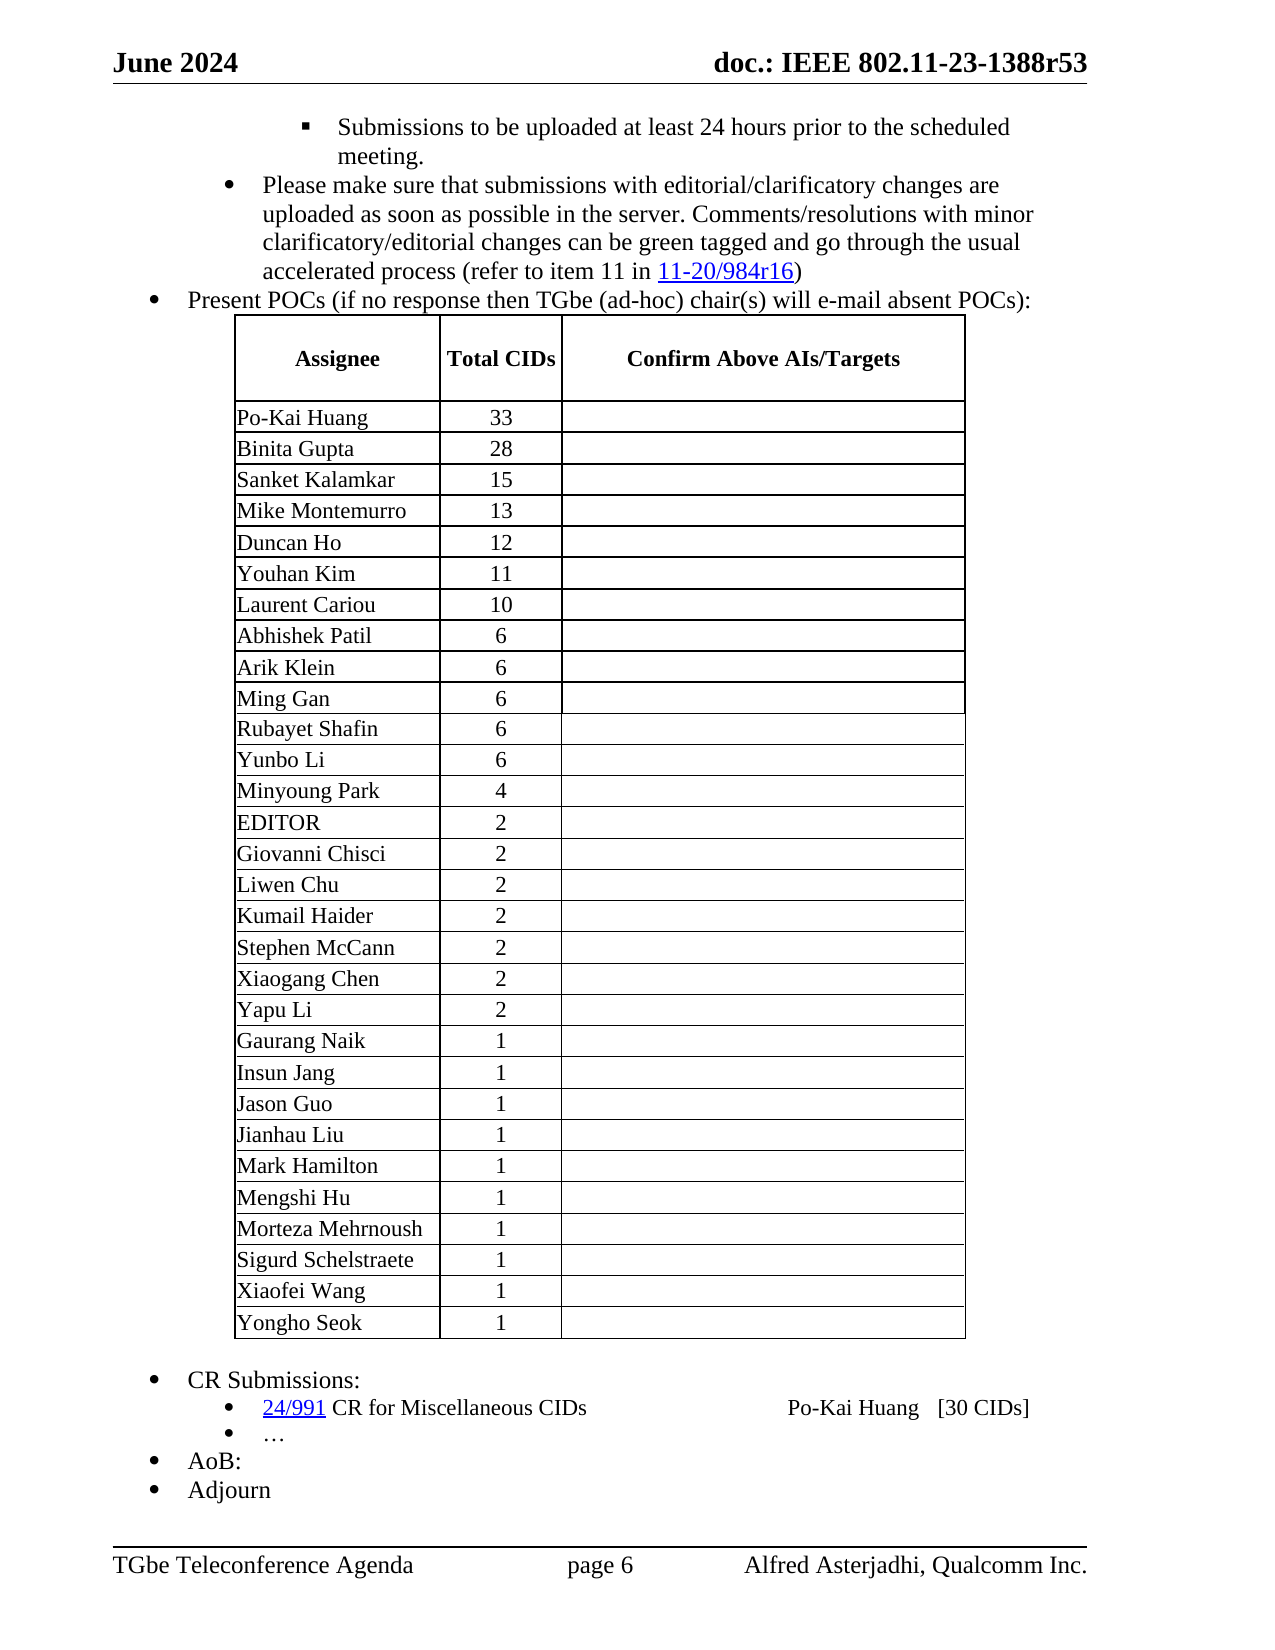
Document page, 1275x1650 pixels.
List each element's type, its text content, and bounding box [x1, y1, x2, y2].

table_cell 2 [441, 932, 561, 962]
table_cell [563, 652, 964, 681]
table_cell Rubayet Shafin [236, 714, 439, 744]
table_cell Yongho Seok [236, 1307, 439, 1337]
table_cell [562, 1088, 965, 1119]
table_cell Po-Kai Huang [236, 402, 439, 431]
table_cell 11 [441, 558, 561, 587]
table_cell 6 [441, 652, 561, 681]
table_header Total CIDs [441, 316, 561, 400]
table_cell 2 [441, 964, 561, 994]
table_cell 2 [441, 901, 561, 931]
table_cell Stephen McCann [236, 932, 439, 962]
table_cell 15 [441, 465, 561, 494]
table_cell Mark Hamilton [236, 1151, 439, 1181]
table_cell Giovanni Chisci [236, 839, 439, 869]
table_cell Youhan Kim [236, 558, 439, 587]
list Present POCs (if no response then TGbe (ad-hoc) chair(s) will e-mail absent POCs): [150, 285, 1087, 314]
table_cell Minyoung Park [236, 776, 439, 806]
table_cell [562, 1275, 965, 1306]
list AoB: [150, 1446, 1087, 1475]
table_cell [562, 931, 965, 962]
table_cell 1 [441, 1307, 561, 1337]
table_cell 1 [441, 1182, 561, 1212]
list Submissions to be uploaded at least 24 hours prior to the scheduled meeting. [300, 112, 1087, 170]
table_cell [562, 775, 965, 806]
table_cell Morteza Mehrnoush [236, 1214, 439, 1244]
table_cell [562, 1025, 965, 1056]
table_cell 1 [441, 1245, 561, 1275]
table_cell 6 [441, 683, 561, 712]
table_cell 33 [441, 402, 561, 431]
table_cell Ming Gan [236, 683, 439, 712]
table_cell 28 [441, 433, 561, 462]
table_cell 2 [441, 839, 561, 869]
table_cell 1 [441, 1120, 561, 1150]
table_cell Laurent Cariou [236, 590, 439, 619]
table_cell [563, 496, 964, 525]
table_cell [562, 806, 965, 837]
table_cell Sanket Kalamkar [236, 465, 439, 494]
table_cell 1 [441, 1057, 561, 1087]
table_cell 6 [441, 714, 561, 744]
table_cell [563, 558, 964, 587]
table_cell Yapu Li [236, 995, 439, 1025]
table_cell Arik Klein [236, 652, 439, 681]
table_cell [562, 1119, 965, 1150]
table_cell Sigurd Schelstraete [236, 1245, 439, 1275]
table_cell EDITOR [236, 807, 439, 837]
table_cell Jianhau Liu [236, 1120, 439, 1150]
table_cell [562, 869, 965, 900]
table_cell Abhishek Patil [236, 621, 439, 650]
list Please make sure that submissions with editorial/clarificatory changes are uploaded as soon as possible in the server. Comments/resolutions with minor clarificatory/editorial changes can be green tagged and go through the usual accelerated process (refer to item 11 in 11-20/984r16) [225, 170, 1087, 285]
table_cell Xiaofei Wang [236, 1276, 439, 1306]
table_cell [562, 1244, 965, 1275]
table_cell [562, 994, 965, 1025]
list … [225, 1420, 1087, 1446]
table_cell [563, 465, 964, 494]
table_cell 6 [441, 621, 561, 650]
table_cell 2 [441, 995, 561, 1025]
table_cell Xiaogang Chen [236, 964, 439, 994]
table_cell [563, 527, 964, 556]
table_cell Jason Guo [236, 1089, 439, 1119]
table_header Confirm Above AIs/Targets [563, 316, 964, 400]
table_cell 1 [441, 1214, 561, 1244]
table_cell 6 [441, 745, 561, 775]
table_cell Gaurang Naik [236, 1026, 439, 1056]
table_cell Insun Jang [236, 1057, 439, 1087]
table_cell [563, 621, 964, 650]
table_cell Duncan Ho [236, 527, 439, 556]
table_cell Mengshi Hu [236, 1182, 439, 1212]
table_cell Yunbo Li [236, 745, 439, 775]
table_cell [562, 838, 965, 869]
list 24/991 CR for Miscellaneous CIDs Po-Kai Huang [30 CIDs] [225, 1394, 1087, 1420]
table_cell [563, 683, 964, 712]
table_cell [562, 714, 965, 744]
list CR Submissions: [150, 1365, 1087, 1394]
table_cell 1 [441, 1026, 561, 1056]
table_cell [563, 433, 964, 462]
table_cell [562, 1150, 965, 1181]
table_cell [563, 590, 964, 619]
table_cell [563, 402, 964, 431]
table_header Assignee [236, 316, 439, 400]
table_cell 2 [441, 870, 561, 900]
table_cell 13 [441, 496, 561, 525]
table_cell 2 [441, 807, 561, 837]
table_cell 12 [441, 527, 561, 556]
table_cell [562, 1306, 965, 1337]
table_cell [562, 900, 965, 931]
table_cell 10 [441, 590, 561, 619]
table_cell [562, 963, 965, 994]
table_cell Mike Montemurro [236, 496, 439, 525]
table_cell Binita Gupta [236, 433, 439, 462]
table_cell Liwen Chu [236, 870, 439, 900]
table_cell [562, 1181, 965, 1212]
list Adjourn [150, 1475, 1087, 1504]
table_cell 1 [441, 1089, 561, 1119]
table_cell [562, 744, 965, 775]
table_cell [562, 1056, 965, 1087]
table_cell Kumail Haider [236, 901, 439, 931]
table_cell [562, 1213, 965, 1244]
table_cell 1 [441, 1151, 561, 1181]
table_cell 4 [441, 776, 561, 806]
table_cell 1 [441, 1276, 561, 1306]
